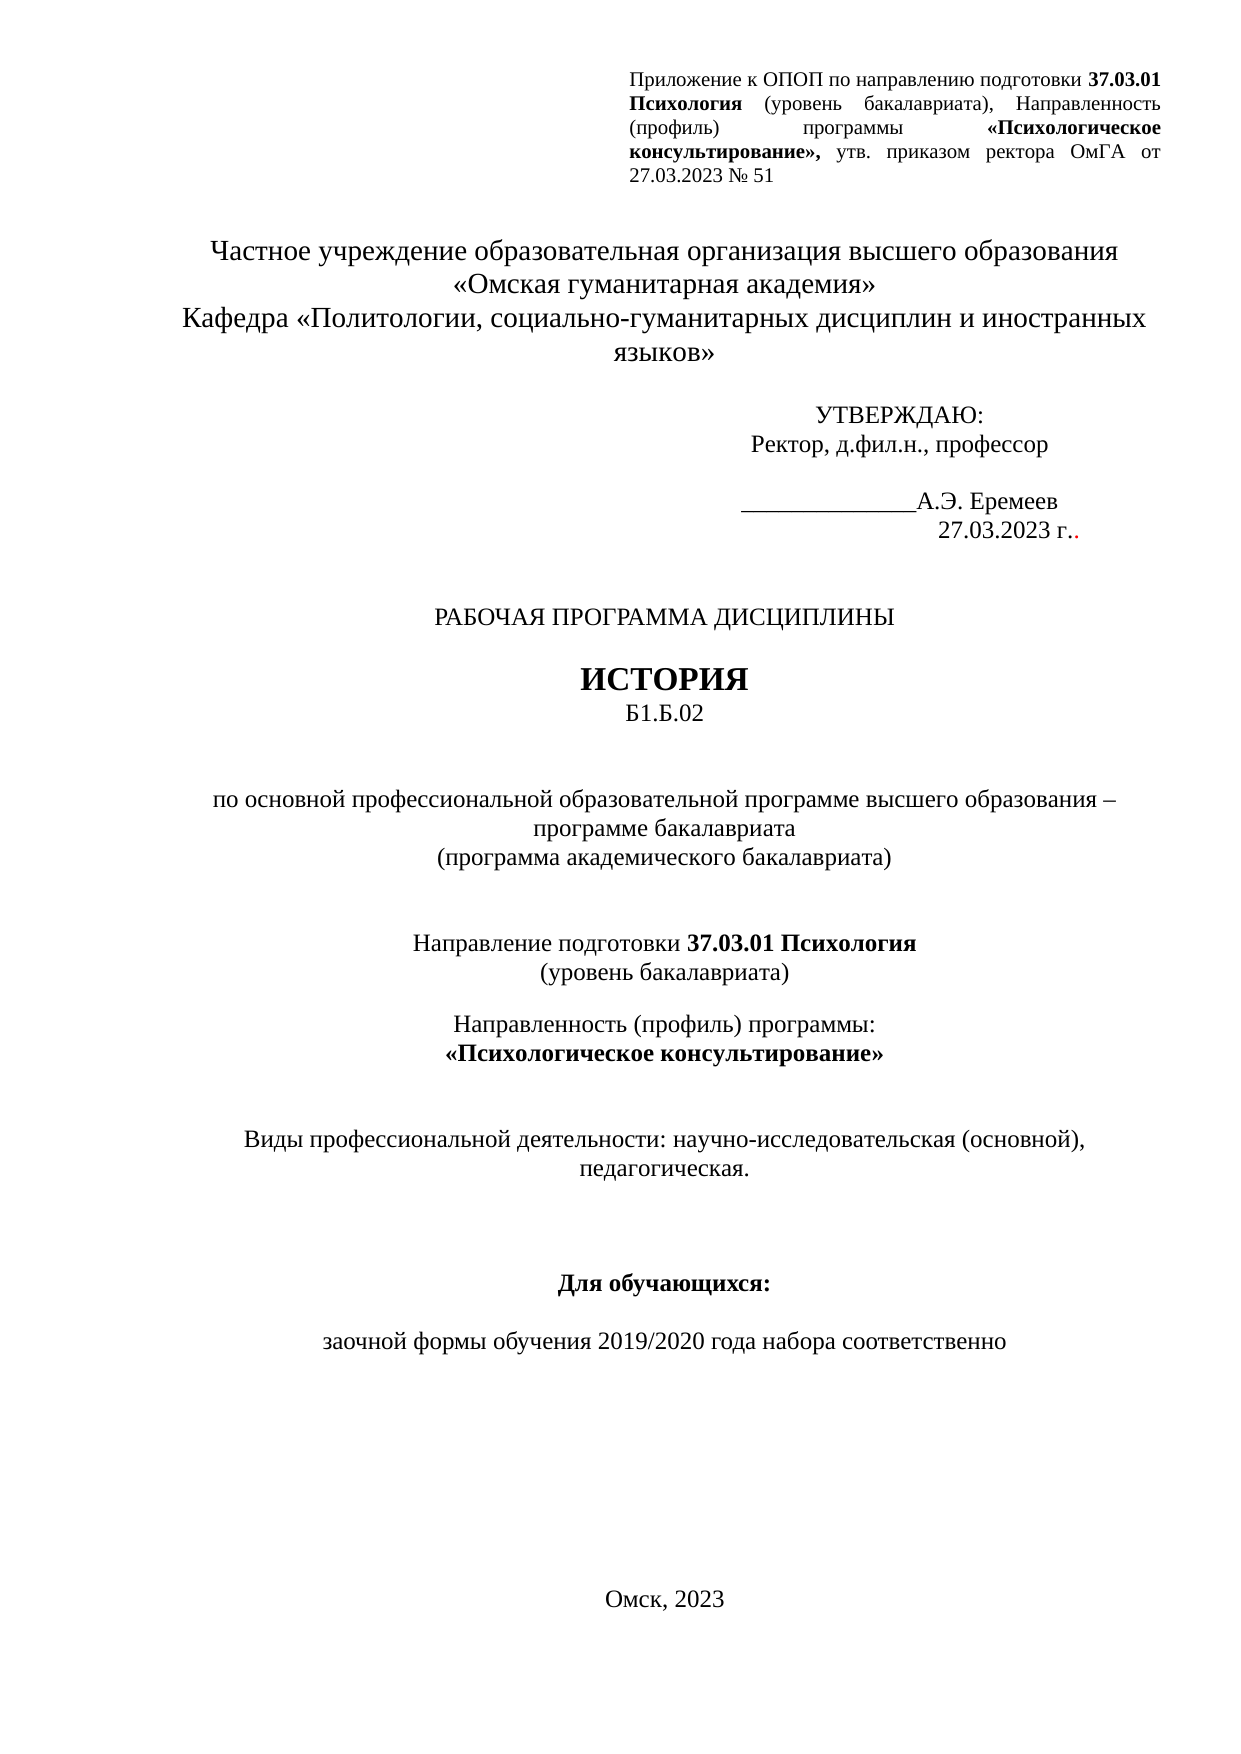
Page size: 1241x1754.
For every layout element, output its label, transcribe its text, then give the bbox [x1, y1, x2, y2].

text «Психологическое консультирование» [177, 1038, 1152, 1067]
text Направленность (профиль) программы: [177, 1009, 1152, 1038]
text ИСТОРИЯ [177, 659, 1152, 698]
text «Омская гуманитарная академия» [177, 267, 1152, 300]
text Направление подготовки 37.03.01 Психология [177, 928, 1152, 957]
text Виды профессиональной деятельности: научно-исследовательская (основной), педагогическая. [177, 1124, 1152, 1182]
text (уровень бакалавриата) [177, 957, 1152, 1009]
text по основной профессиональной образовательной программе высшего образования – [177, 784, 1152, 813]
text (программа академического бакалавриата) [177, 842, 1152, 870]
text Омск, 2023 [177, 1584, 1152, 1613]
text Кафедра «Политологии, социально-гуманитарных дисциплин и иностранных языков» [177, 300, 1152, 367]
text Б1.Б.02 [177, 698, 1152, 727]
text РАБОЧАЯ ПРОГРАММА ДИСЦИПЛИНЫ [177, 602, 1152, 631]
text программе бакалавриата [177, 813, 1152, 842]
text Для обучающихся: [177, 1268, 1152, 1297]
text заочной формы обучения 2019/2020 года набора соответственно [177, 1326, 1152, 1354]
text Частное учреждение образовательная организация высшего образования [177, 233, 1152, 267]
